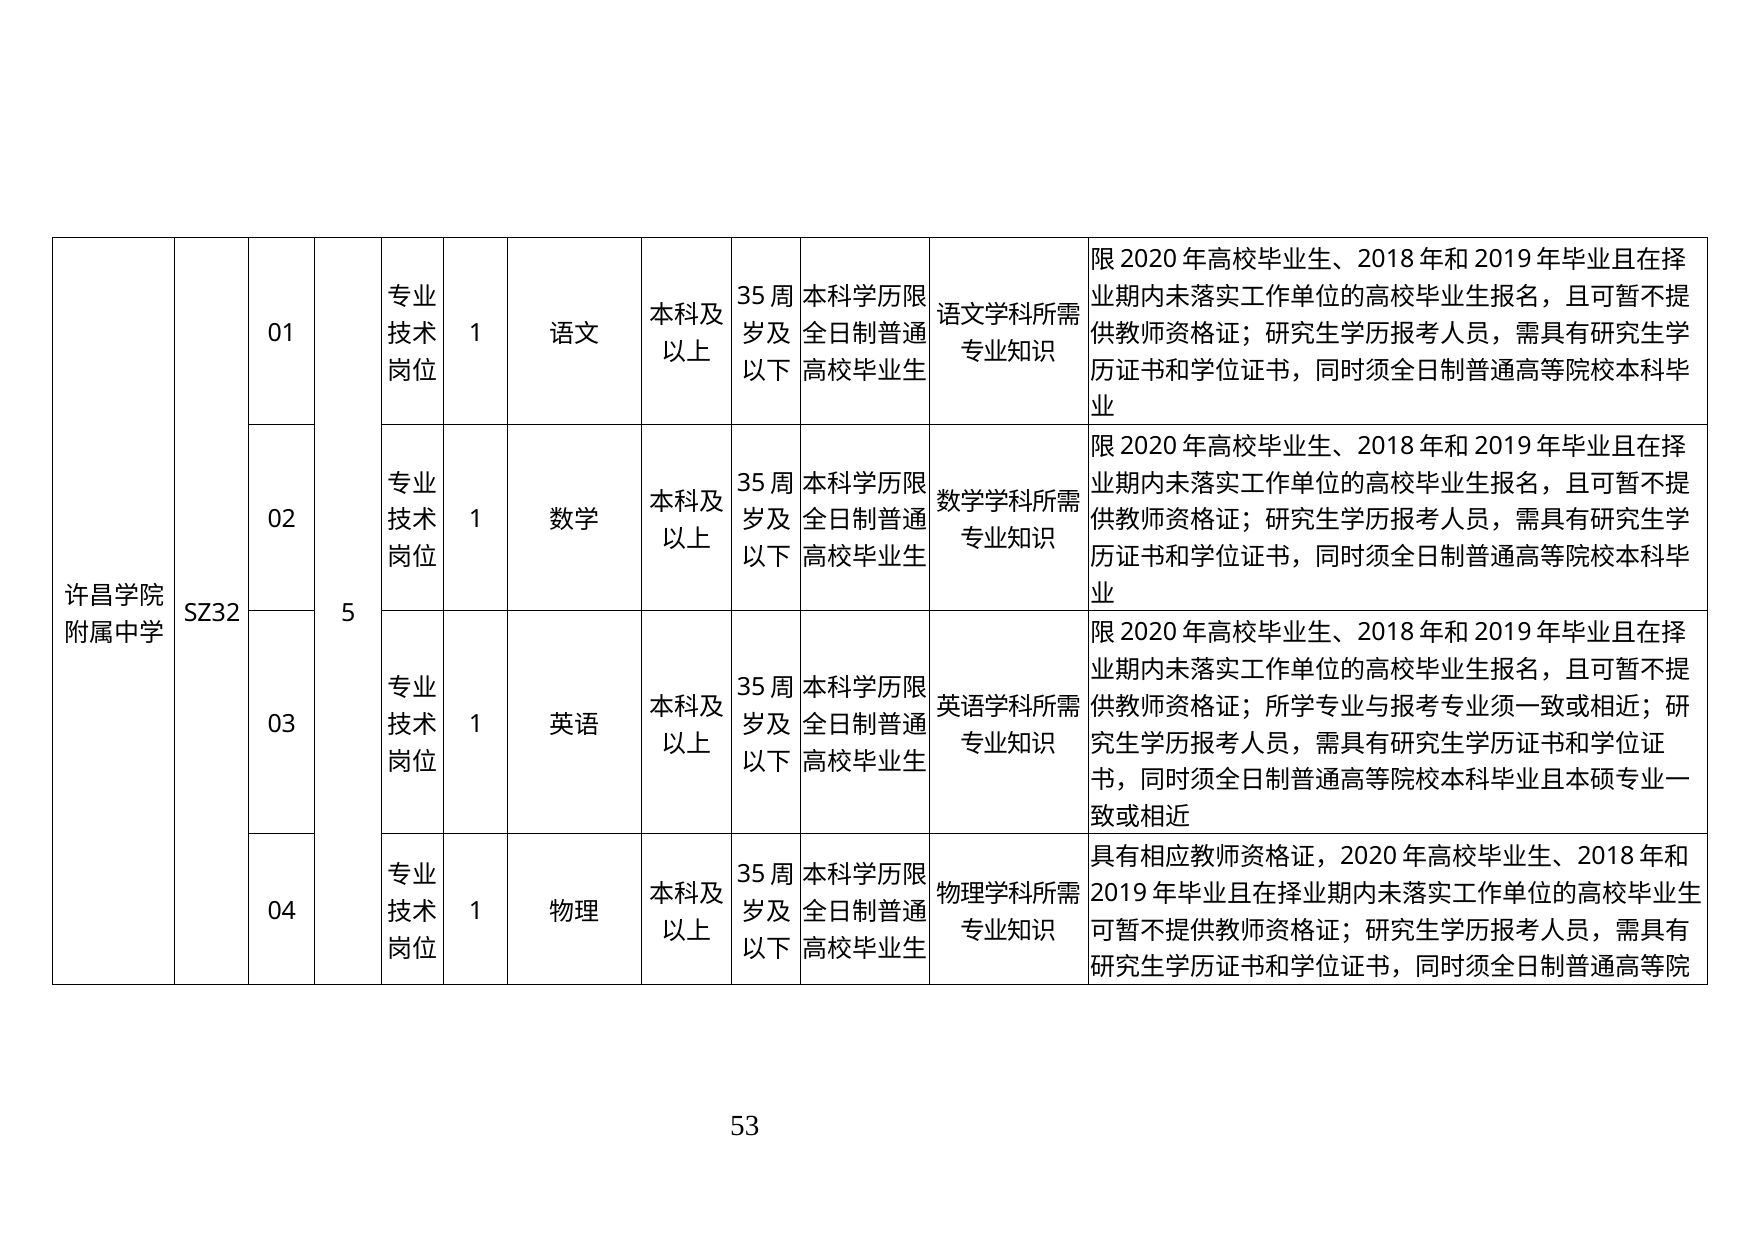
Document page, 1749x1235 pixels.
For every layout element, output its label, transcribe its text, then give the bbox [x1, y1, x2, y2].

table_cell 1 [444, 425, 507, 610]
table_cell 语文学科所需专业知识 [930, 238, 1088, 423]
table_cell 1 [444, 611, 507, 833]
table_cell 03 [249, 611, 314, 833]
table_cell 35周岁及以下 [732, 834, 800, 984]
table_cell 数学 [508, 425, 641, 610]
table_cell 本科及以上 [642, 834, 731, 984]
table_cell 5 [315, 238, 381, 984]
table_cell 35周岁及以下 [732, 425, 800, 610]
table_cell 本科学历限全日制普通高校毕业生 [801, 238, 929, 423]
table_cell SZ32 [175, 238, 248, 984]
table_cell 专业技术岗位 [382, 238, 443, 423]
table_cell 语文 [508, 238, 641, 423]
table_cell 英语 [508, 611, 641, 833]
table_cell 英语学科所需专业知识 [930, 611, 1088, 833]
table_cell 35周岁及以下 [732, 611, 800, 833]
table_cell 数学学科所需专业知识 [930, 425, 1088, 610]
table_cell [1089, 834, 1707, 984]
table_cell 许昌学院附属中学 [53, 238, 174, 984]
table_cell 专业技术岗位 [382, 834, 443, 984]
table_cell 物理学科所需专业知识 [930, 834, 1088, 984]
table_cell 限2020年高校毕业生、2018年和2019年毕业且在择业期内未落实工作单位的高校毕业生报名，且可暂不提供教师资格证；研究生学历报考人员，需具有研究生学历证书和学位证书，同时须全日制普通高等院校本科毕业 [1089, 425, 1707, 610]
table_cell 本科及以上 [642, 425, 731, 610]
table_cell 物理 [508, 834, 641, 984]
table_cell 02 [249, 425, 314, 610]
table_cell 专业技术岗位 [382, 425, 443, 610]
table_cell 1 [444, 238, 507, 423]
table_cell 本科及以上 [642, 238, 731, 423]
table_cell 本科学历限全日制普通高校毕业生 [801, 834, 929, 984]
table_cell 01 [249, 238, 314, 423]
table_cell 本科及以上 [642, 611, 731, 833]
table_cell 专业技术岗位 [382, 611, 443, 833]
table_cell 限2020年高校毕业生、2018年和2019年毕业且在择业期内未落实工作单位的高校毕业生报名，且可暂不提供教师资格证；研究生学历报考人员，需具有研究生学历证书和学位证书，同时须全日制普通高等院校本科毕业 [1089, 238, 1707, 423]
table_cell 本科学历限全日制普通高校毕业生 [801, 611, 929, 833]
table_cell 本科学历限全日制普通高校毕业生 [801, 425, 929, 610]
table_cell 04 [249, 834, 314, 984]
table_cell 限2020年高校毕业生、2018年和2019年毕业且在择业期内未落实工作单位的高校毕业生报名，且可暂不提供教师资格证；所学专业与报考专业须一致或相近；研究生学历报考人员，需具有研究生学历证书和学位证书，同时须全日制普通高等院校本科毕业且本硕专业一致或相近 [1089, 611, 1707, 833]
table_cell 35周岁及以下 [732, 238, 800, 423]
table_cell 1 [444, 834, 507, 984]
